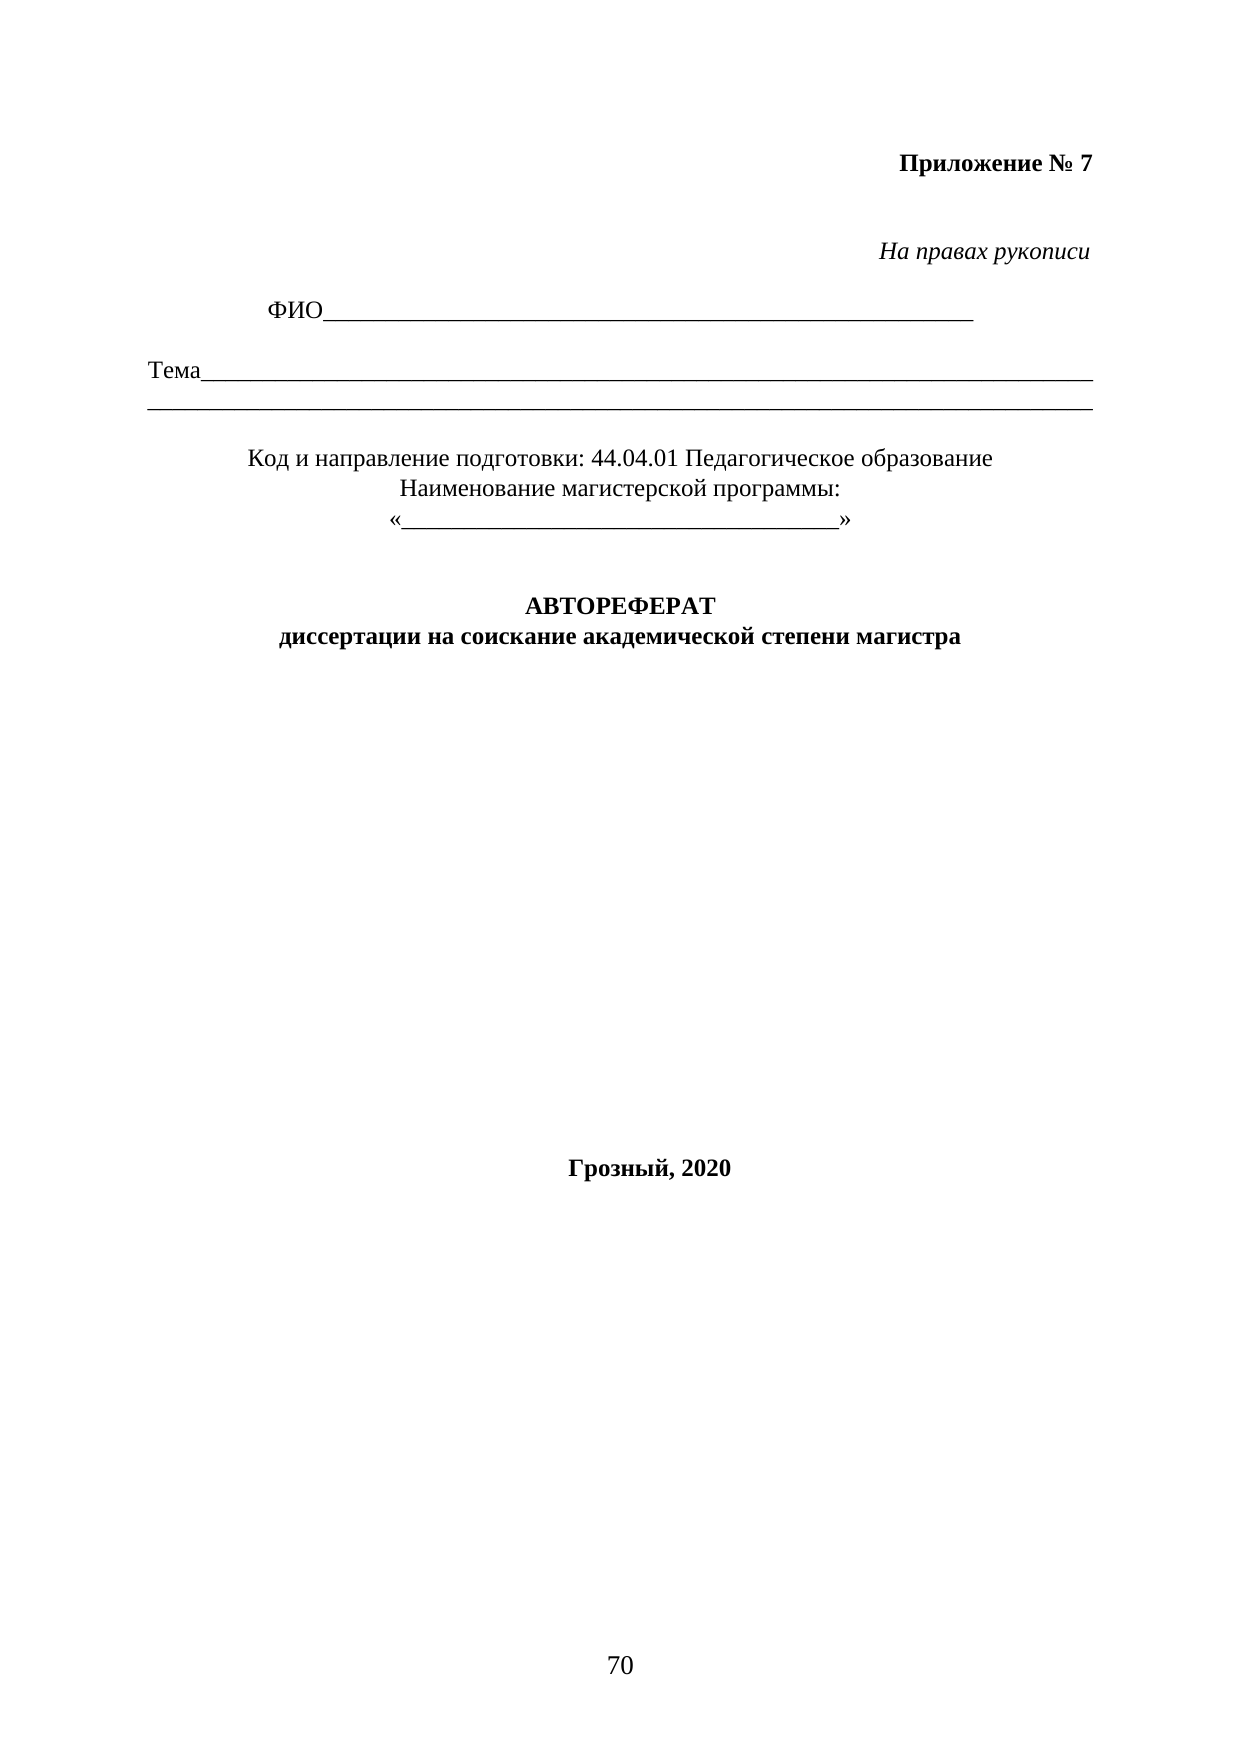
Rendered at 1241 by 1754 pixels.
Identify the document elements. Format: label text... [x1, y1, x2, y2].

text Тема [148, 355, 1092, 383]
text Код и направление подготовки: 44.04.01 Педагогическое образование [148, 443, 1092, 472]
text диссертации на соискание академической степени магистра [148, 621, 1092, 650]
text На правах рукописи [148, 236, 1092, 265]
text Приложение № 7 [148, 148, 1092, 176]
text Грозный, 2020 [148, 1153, 1092, 1182]
text ФИО____________________________________________________ [148, 296, 1092, 324]
text Наименование магистерской программы: «___________________________________» [148, 473, 1092, 531]
text АВТОРЕФЕРАТ [148, 591, 1092, 620]
